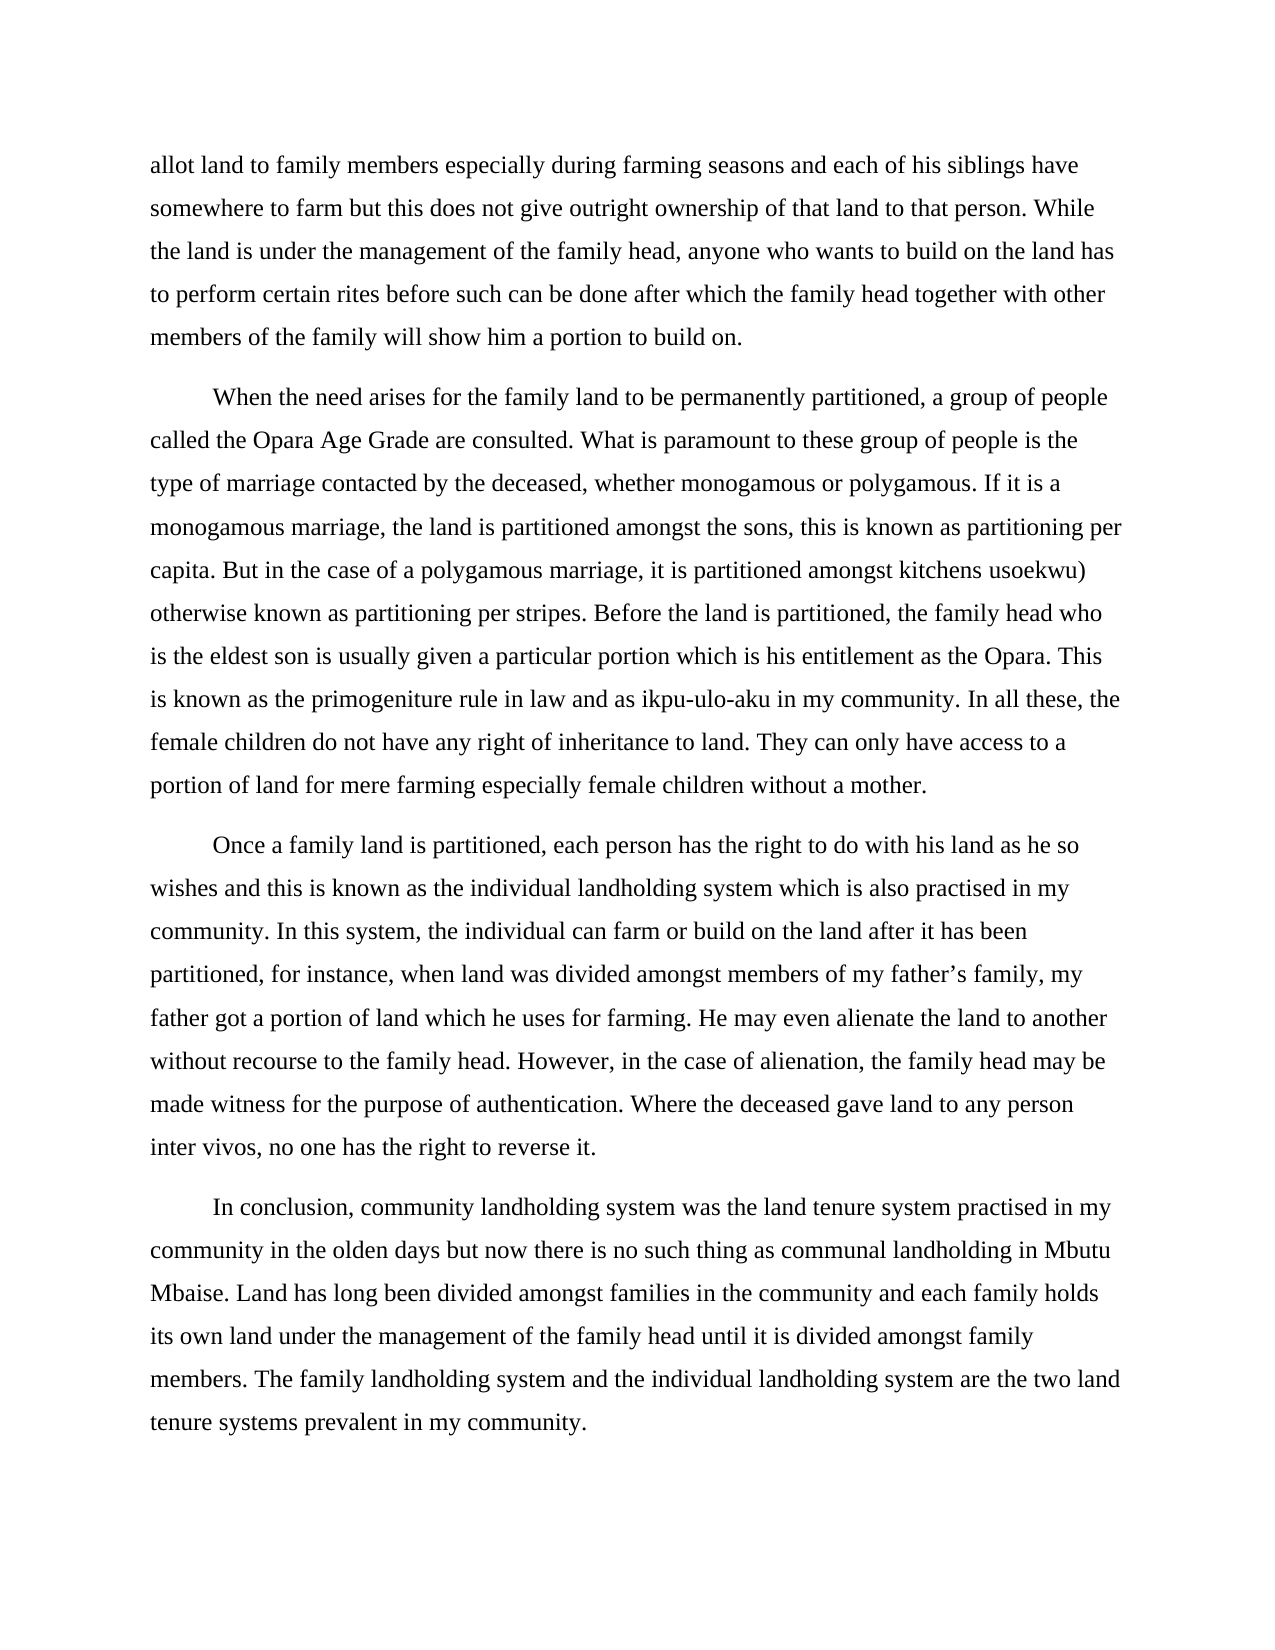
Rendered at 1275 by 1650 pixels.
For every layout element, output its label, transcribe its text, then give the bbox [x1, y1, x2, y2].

text When the need arises for the family land to be permanently partitioned, a group of people called the Opara Age Grade are consulted. What is paramount to these group of people is the type of marriage contacted by the deceased, whether monogamous or polygamous. If it is a monogamous marriage, the land is partitioned amongst the sons, this is known as partitioning per capita. But in the case of a polygamous marriage, it is partitioned amongst kitchens usoekwu) otherwise known as partitioning per stripes. Before the land is partitioned, the family head who is the eldest son is usually given a particular portion which is his entitlement as the Opara. This is known as the primogeniture rule in law and as ikpu-ulo-aku in my community. In all these, the female children do not have any right of inheritance to land. They can only have access to a portion of land for mere farming especially female children without a mother. [150, 382, 1125, 799]
text In conclusion, community landholding system was the land tenure system practised in my community in the olden days but now there is no such thing as communal landholding in Mbutu Mbaise. Land has long been divided amongst families in the community and each family holds its own land under the management of the family head until it is divided amongst family members. The family landholding system and the individual landholding system are the two land tenure systems prevalent in my community. [150, 1192, 1125, 1436]
text Once a family land is partitioned, each person has the right to do with his land as he so wishes and this is known as the individual landholding system which is also practised in my community. In this system, the individual can farm or build on the land after it has been partitioned, for instance, when land was divided amongst members of my father’s family, my father got a portion of land which he uses for farming. He may even alienate the land to another without recourse to the family head. However, in the case of alienation, the family head may be made witness for the purpose of authentication. Where the deceased gave land to any person inter vivos, no one has the right to reverse it. [150, 830, 1125, 1161]
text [150, 150, 1125, 351]
